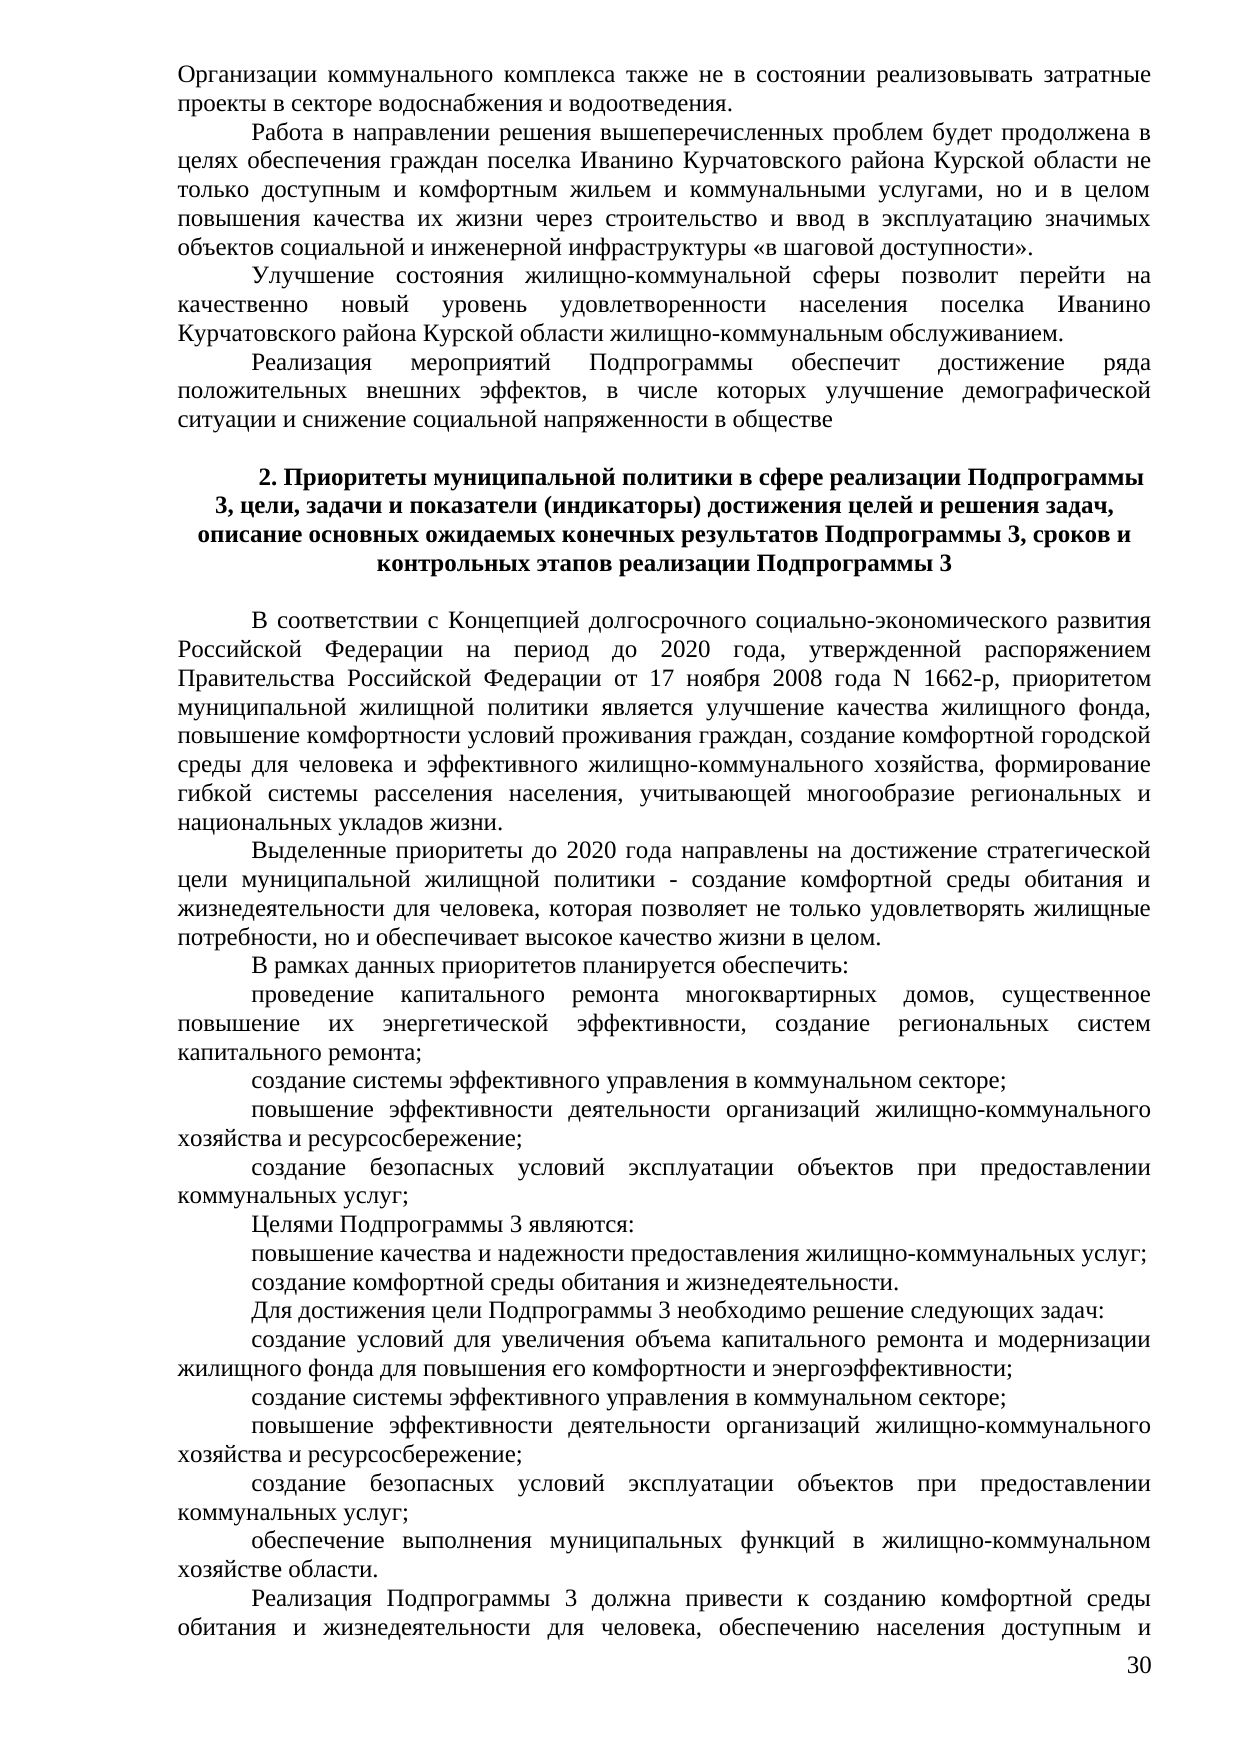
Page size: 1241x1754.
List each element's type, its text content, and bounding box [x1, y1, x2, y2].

text создание комфортной среды обитания и жизнедеятельности. [177, 1267, 1152, 1295]
text создание системы эффективного управления в коммунальном секторе; [177, 1382, 1152, 1410]
text Улучшение состояния жилищно-коммунальной сферы позволит перейти на качественно новый уровень удовлетворенности населения поселка Иванино Курчатовского района Курской области жилищно-коммунальным обслуживанием. [177, 260, 1152, 347]
text Работа в направлении решения вышеперечисленных проблем будет продолжена в целях обеспечения граждан поселка Иванино Курчатовского района Курской области не только доступным и комфортным жильем и коммунальными услугами, но и в целом повышения качества их жизни через строительство и ввод в эксплуатацию значимых объектов социальной и инженерной инфраструктуры «в шаговой доступности». [177, 117, 1152, 260]
text создание системы эффективного управления в коммунальном секторе; [177, 1065, 1152, 1094]
text Реализация мероприятий Подпрограммы обеспечит достижение ряда положительных внешних эффектов, в числе которых улучшение демографической ситуации и снижение социальной напряженности в обществе [177, 347, 1152, 433]
text проведение капитального ремонта многоквартирных домов, существенное повышение их энергетической эффективности, создание региональных систем капитального ремонта; [177, 979, 1152, 1065]
text повышение эффективности деятельности организаций жилищно-коммунального хозяйства и ресурсосбережение; [177, 1410, 1152, 1468]
text повышение эффективности деятельности организаций жилищно-коммунального хозяйства и ресурсосбережение; [177, 1094, 1152, 1152]
text Для достижения цели Подпрограммы 3 необходимо решение следующих задач: [177, 1295, 1152, 1324]
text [177, 59, 1152, 117]
text создание безопасных условий эксплуатации объектов при предоставлении коммунальных услуг; [177, 1152, 1152, 1209]
text Выделенные приоритеты до 2020 года направлены на достижение стратегической цели муниципальной жилищной политики - создание комфортной среды обитания и жизнедеятельности для человека, которая позволяет не только удовлетворять жилищные потребности, но и обеспечивает высокое качество жизни в целом. [177, 835, 1152, 950]
text Целями Подпрограммы 3 являются: [177, 1209, 1152, 1238]
text В рамках данных приоритетов планируется обеспечить: [177, 950, 1152, 979]
text 2. Приоритеты муниципальной политики в сфере реализации Подпрограммы 3, цели, задачи и показатели (индикаторы) достижения целей и решения задач, описание основных ожидаемых конечных результатов Подпрограммы 3, сроков и контрольных этапов реализации Подпрограммы 3 [177, 462, 1152, 577]
text обеспечение выполнения муниципальных функций в жилищно-коммунальном хозяйстве области. [177, 1525, 1152, 1583]
text повышение качества и надежности предоставления жилищно-коммунальных услуг; [177, 1238, 1152, 1267]
text создание безопасных условий эксплуатации объектов при предоставлении коммунальных услуг; [177, 1468, 1152, 1525]
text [177, 1583, 1152, 1640]
text создание условий для увеличения объема капитального ремонта и модернизации жилищного фонда для повышения его комфортности и энергоэффективности; [177, 1324, 1152, 1382]
text В соответствии с Концепцией долгосрочного социально-экономического развития Российской Федерации на период до 2020 года, утвержденной распоряжением Правительства Российской Федерации от 17 ноября 2008 года N 1662-р, приоритетом муниципальной жилищной политики является улучшение качества жилищного фонда, повышение комфортности условий проживания граждан, создание комфортной городской среды для человека и эффективного жилищно-коммунального хозяйства, формирование гибкой системы расселения населения, учитывающей многообразие региональных и национальных укладов жизни. [177, 605, 1152, 835]
